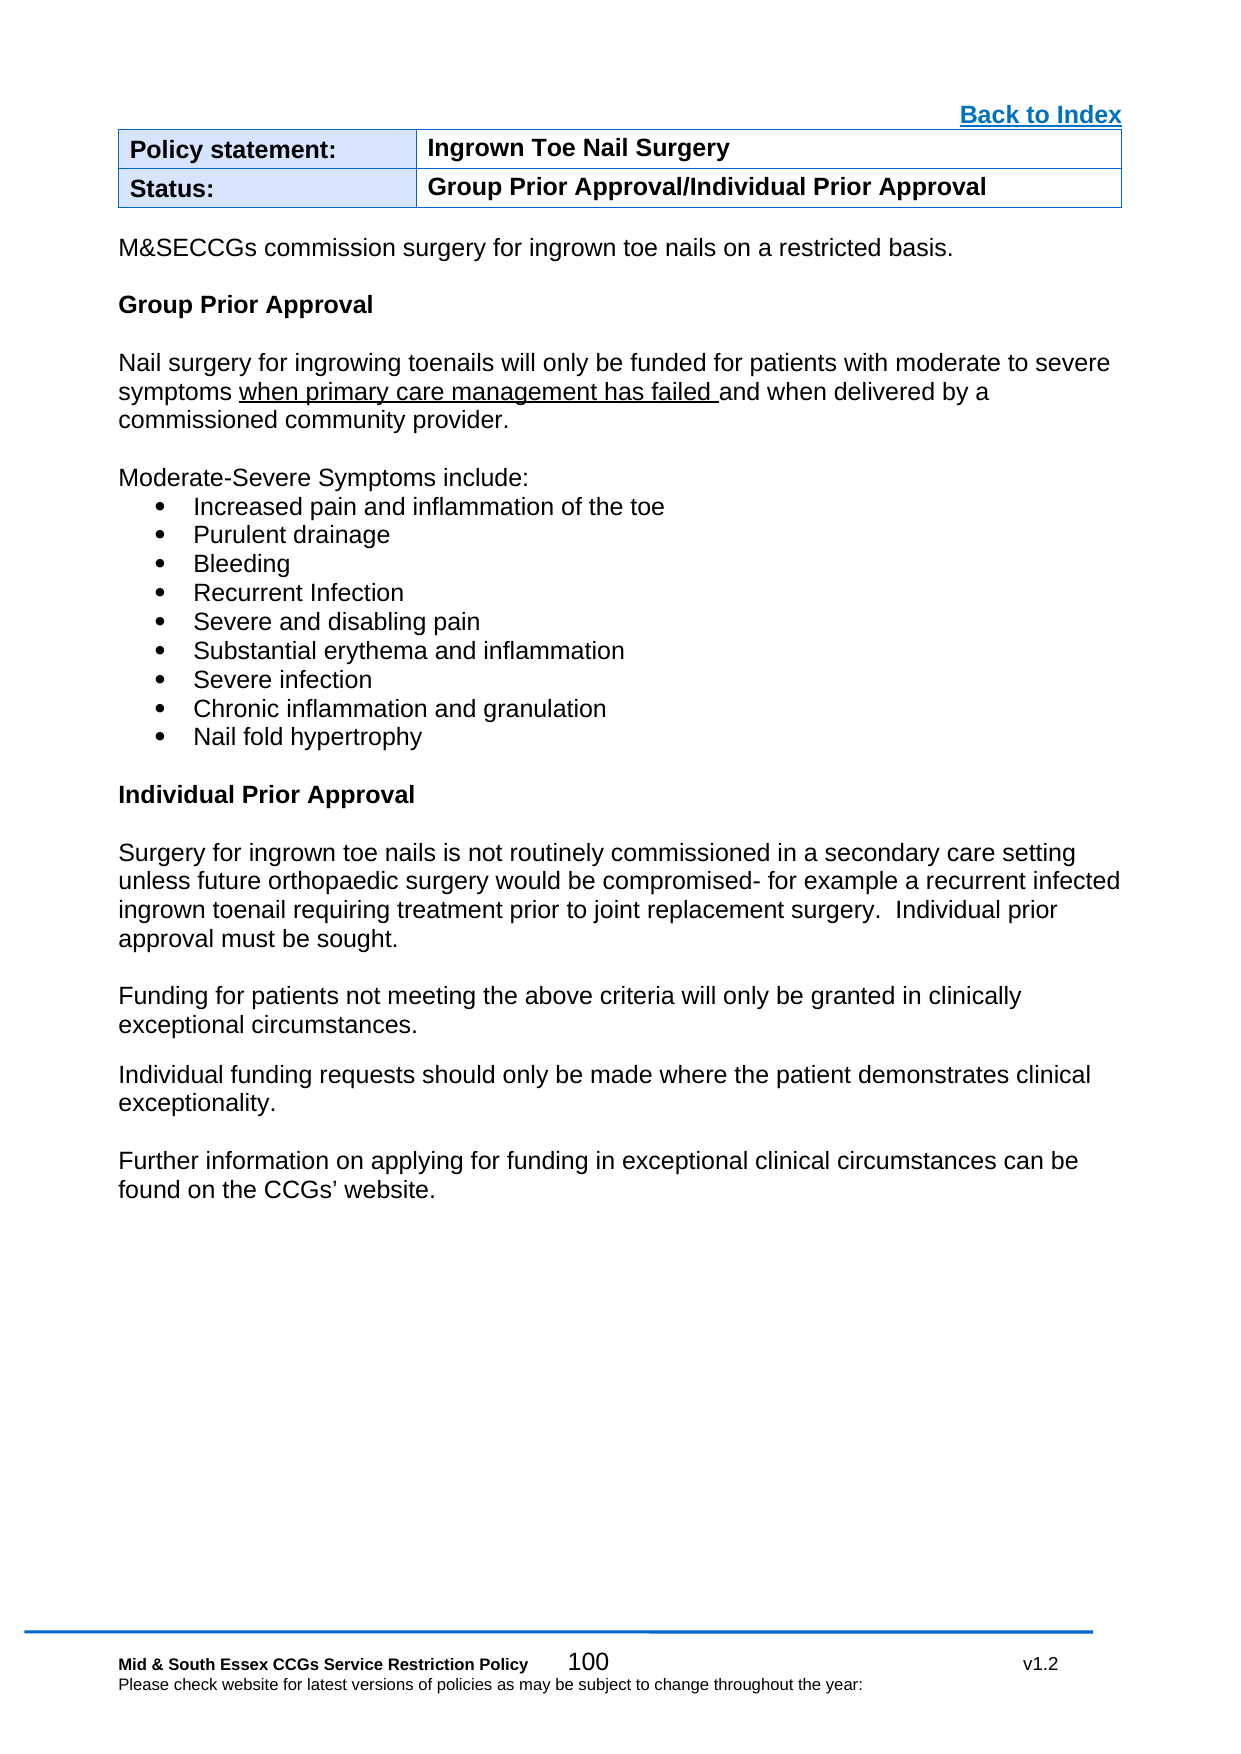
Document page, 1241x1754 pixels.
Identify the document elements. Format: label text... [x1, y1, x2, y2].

text Group Prior Approval [118, 290, 1122, 319]
text Nail surgery for ingrowing toenails will only be funded for patients with moderate to severe symptoms when primary care management has failed and when delivered by a commissioned community provider. [118, 348, 1122, 434]
text Surgery for ingrown toe nails is not routinely commissioned in a secondary care setting unless future orthopaedic surgery would be compromised- for example a recurrent infected ingrown toenail requiring treatment prior to joint replacement surgery. Individual prior approval must be sought. [118, 837, 1122, 952]
text Individual Prior Approval [118, 780, 1122, 809]
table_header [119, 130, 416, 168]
list Recurrent Infection [156, 578, 1122, 607]
list Bleeding [156, 549, 1122, 578]
text Funding for patients not meeting the above criteria will only be granted in clinically exceptional circumstances. [118, 981, 1122, 1039]
list Severe and disabling pain [156, 607, 1122, 636]
text Back to Index [118, 100, 1122, 129]
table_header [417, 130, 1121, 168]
list Purulent drainage [156, 520, 1122, 549]
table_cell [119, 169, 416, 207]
text Further information on applying for funding in exceptional clinical circumstances can be found on the CCGs’ website. [118, 1146, 1122, 1203]
list Substantial erythema and inflammation [156, 636, 1122, 665]
text Individual funding requests should only be made where the patient demonstrates clinical exceptionality. [118, 1059, 1122, 1117]
list Chronic inflammation and granulation [156, 693, 1122, 722]
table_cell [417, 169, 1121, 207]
list Nail fold hypertrophy [156, 722, 1122, 751]
text M&SECCGs commission surgery for ingrown toe nails on a restricted basis. [118, 233, 1122, 262]
text Moderate-Severe Symptoms include: [118, 463, 1122, 492]
list Increased pain and inflammation of the toe [156, 492, 1122, 520]
list Severe infection [156, 665, 1122, 693]
